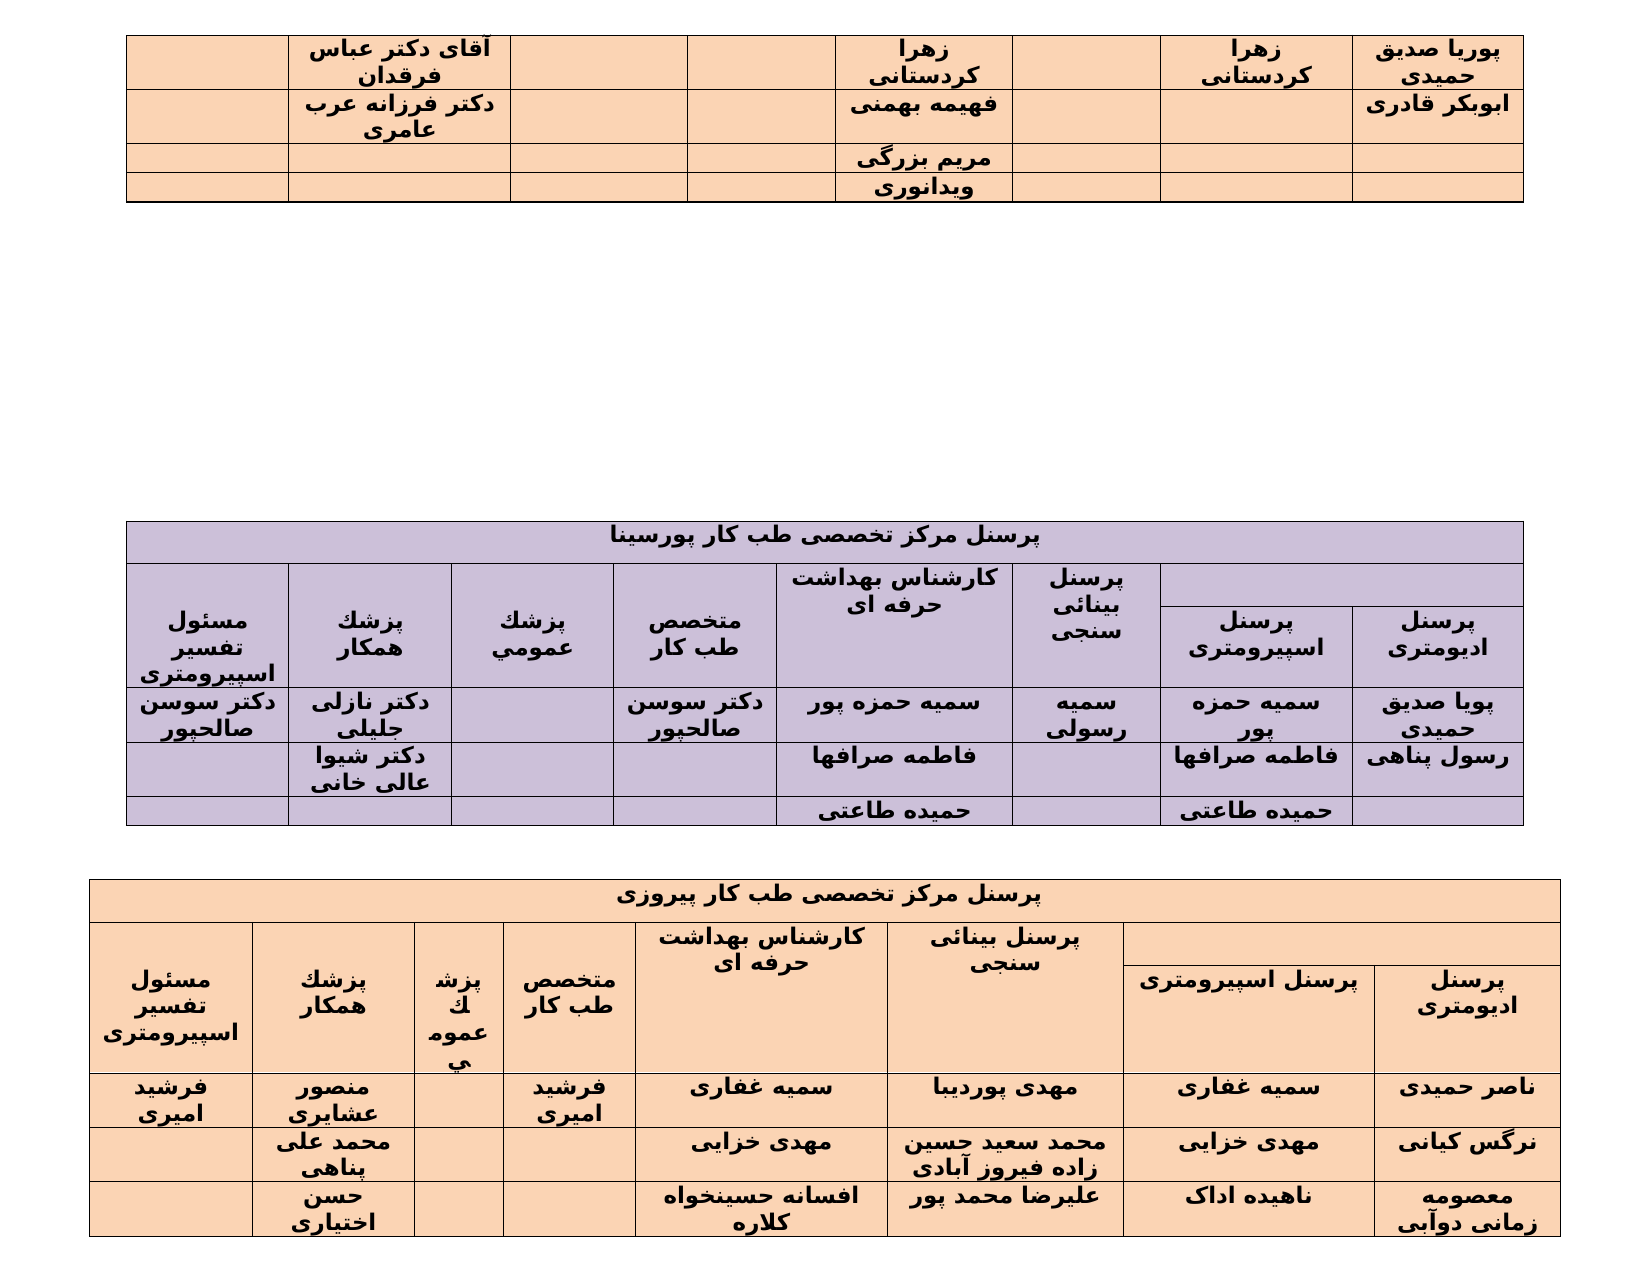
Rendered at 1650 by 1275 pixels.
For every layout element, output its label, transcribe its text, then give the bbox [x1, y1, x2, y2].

table_cell [614, 797, 776, 825]
table_cell [452, 688, 613, 742]
table_cell [90, 1128, 252, 1181]
table_cell پوریا صدیق حمیدی [1353, 36, 1523, 89]
table_cell [415, 1182, 503, 1236]
table_cell [1013, 144, 1160, 172]
table_cell سمیه غفاری [636, 1074, 887, 1127]
table_cell [511, 36, 687, 89]
table_cell [1013, 173, 1160, 201]
table_cell زهرا کردستانی [836, 36, 1012, 89]
table_cell سمیه رسولی [1013, 688, 1160, 742]
table_cell کارشناس بهداشت حرفه ای [636, 923, 887, 1072]
table_cell [1353, 797, 1523, 825]
table_cell دکتر نازلی جلیلی [289, 688, 451, 742]
table_cell مریم بزرگی [836, 144, 1012, 172]
table_cell دکتر سوسن صالحپور [127, 688, 288, 742]
table_cell دکتر فرزانه عرب عامری [289, 90, 510, 143]
table_cell سمیه حمزه پور [777, 688, 1012, 742]
table_cell [1013, 36, 1160, 89]
table_cell آقای دکتر عباس فرقدان [289, 36, 510, 89]
table_cell [614, 743, 776, 796]
table_cell پزشك همكار [253, 965, 414, 1072]
table_cell ناصر حمیدی [1375, 1074, 1560, 1127]
table_cell دکتر سوسن صالحپور [614, 688, 776, 742]
table_cell [127, 144, 288, 172]
table_header پرسنل مرکز تخصصی طب کار پورسینا [127, 522, 1523, 563]
table_cell ویدانوری [836, 173, 1012, 201]
table_cell [511, 173, 687, 201]
table_cell [511, 144, 687, 172]
table_cell [1124, 923, 1560, 965]
table_cell [504, 1182, 635, 1236]
table_cell منصور عشایری [253, 1074, 414, 1127]
table_cell [504, 1128, 635, 1181]
table_cell علیرضا محمد پور [888, 1182, 1123, 1236]
table_cell زهرا کردستانی [1161, 36, 1352, 89]
table_cell فرشید امیری [90, 1074, 252, 1127]
table_cell مهدی پوردیبا [888, 1074, 1123, 1127]
table_cell پرسنل اسپیرومتری [1161, 607, 1352, 687]
table_cell [1013, 743, 1160, 796]
table_cell پویا صدیق حمیدی [1353, 688, 1523, 742]
table_cell [511, 90, 687, 143]
table_cell پرسنل ادیومتری [1375, 966, 1560, 1072]
table_cell معصومه زمانی دوآبی [1375, 1182, 1560, 1236]
table_cell متخصص طب کار [614, 606, 776, 687]
table_cell [90, 1182, 252, 1236]
table_cell [415, 1074, 503, 1127]
table_cell فرشید امیری [504, 1074, 635, 1127]
table_cell [90, 923, 252, 965]
table_cell پرسنل بینائی سنجی [1013, 564, 1160, 687]
table_cell [688, 36, 835, 89]
table_cell [127, 36, 288, 89]
table_cell [127, 90, 288, 143]
table_cell [688, 144, 835, 172]
table_cell مسئول تفسیر اسپیرومتری [90, 965, 252, 1072]
table_cell [452, 797, 613, 825]
table_cell [452, 564, 613, 606]
table_cell [504, 923, 635, 965]
table_cell [1161, 144, 1352, 172]
table_cell محمد علی پناهی [253, 1128, 414, 1181]
table_cell [289, 797, 451, 825]
table_cell [1353, 144, 1523, 172]
table_cell [415, 1128, 503, 1181]
table_cell [1013, 797, 1160, 825]
table_cell [127, 173, 288, 201]
table_cell نرگس کیانی [1375, 1128, 1560, 1181]
table_cell [289, 564, 451, 606]
table_cell [127, 743, 288, 796]
table_cell [127, 564, 288, 606]
table_cell مهدی خزایی [636, 1128, 887, 1181]
table_cell ابوبکر قادری [1353, 90, 1523, 143]
table_cell [688, 173, 835, 201]
table_cell مسئول تفسیر اسپیرومتری [127, 606, 288, 687]
table_cell سمیه غفاری [1124, 1074, 1374, 1127]
table_cell محمد سعید حسین زاده فیروز آبادی [888, 1128, 1123, 1181]
table_cell متخصص طب کار [504, 965, 635, 1072]
table_cell فاطمه صرافها [777, 743, 1012, 796]
table_cell حمیده طاعتی [1161, 797, 1352, 825]
table_cell دکتر شیوا عالی خانی [289, 743, 451, 796]
table_cell [127, 797, 288, 825]
table_cell [1161, 90, 1352, 143]
table_cell [289, 144, 510, 172]
table_cell [1161, 173, 1352, 201]
table_cell حسن اختیاری [253, 1182, 414, 1236]
table_cell پزشك عمومي [415, 965, 503, 1072]
table_cell سمیه حمزه پور [1161, 688, 1352, 742]
table_cell [1013, 90, 1160, 143]
table_cell فاطمه صرافها [1161, 743, 1352, 796]
table_cell کارشناس بهداشت حرفه ای [777, 564, 1012, 687]
table_header پرسنل مرکز تخصصی طب کار پیروزی [90, 880, 1560, 922]
table_cell مهدی خزایی [1124, 1128, 1374, 1181]
table_cell [614, 564, 776, 606]
table_cell پزشك همكار [289, 606, 451, 687]
table_cell [452, 743, 613, 796]
table_cell [1353, 173, 1523, 201]
table_cell پرسنل ادیومتری [1353, 607, 1523, 687]
table_cell [253, 923, 414, 965]
table_cell [415, 923, 503, 965]
table_cell افسانه حسینخواه کلاره [636, 1182, 887, 1236]
table_cell پزشك عمومي [452, 606, 613, 687]
table_cell ناهیده اداک [1124, 1182, 1374, 1236]
table_cell پرسنل اسپیرومتری [1124, 966, 1374, 1072]
table_cell حمیده طاعتی [777, 797, 1012, 825]
table_cell فهیمه بهمنی [836, 90, 1012, 143]
table_cell [1161, 564, 1523, 606]
table_cell رسول پناهی [1353, 743, 1523, 796]
table_cell پرسنل بینائی سنجی [888, 923, 1123, 1072]
table_cell [289, 173, 510, 201]
table_cell [688, 90, 835, 143]
